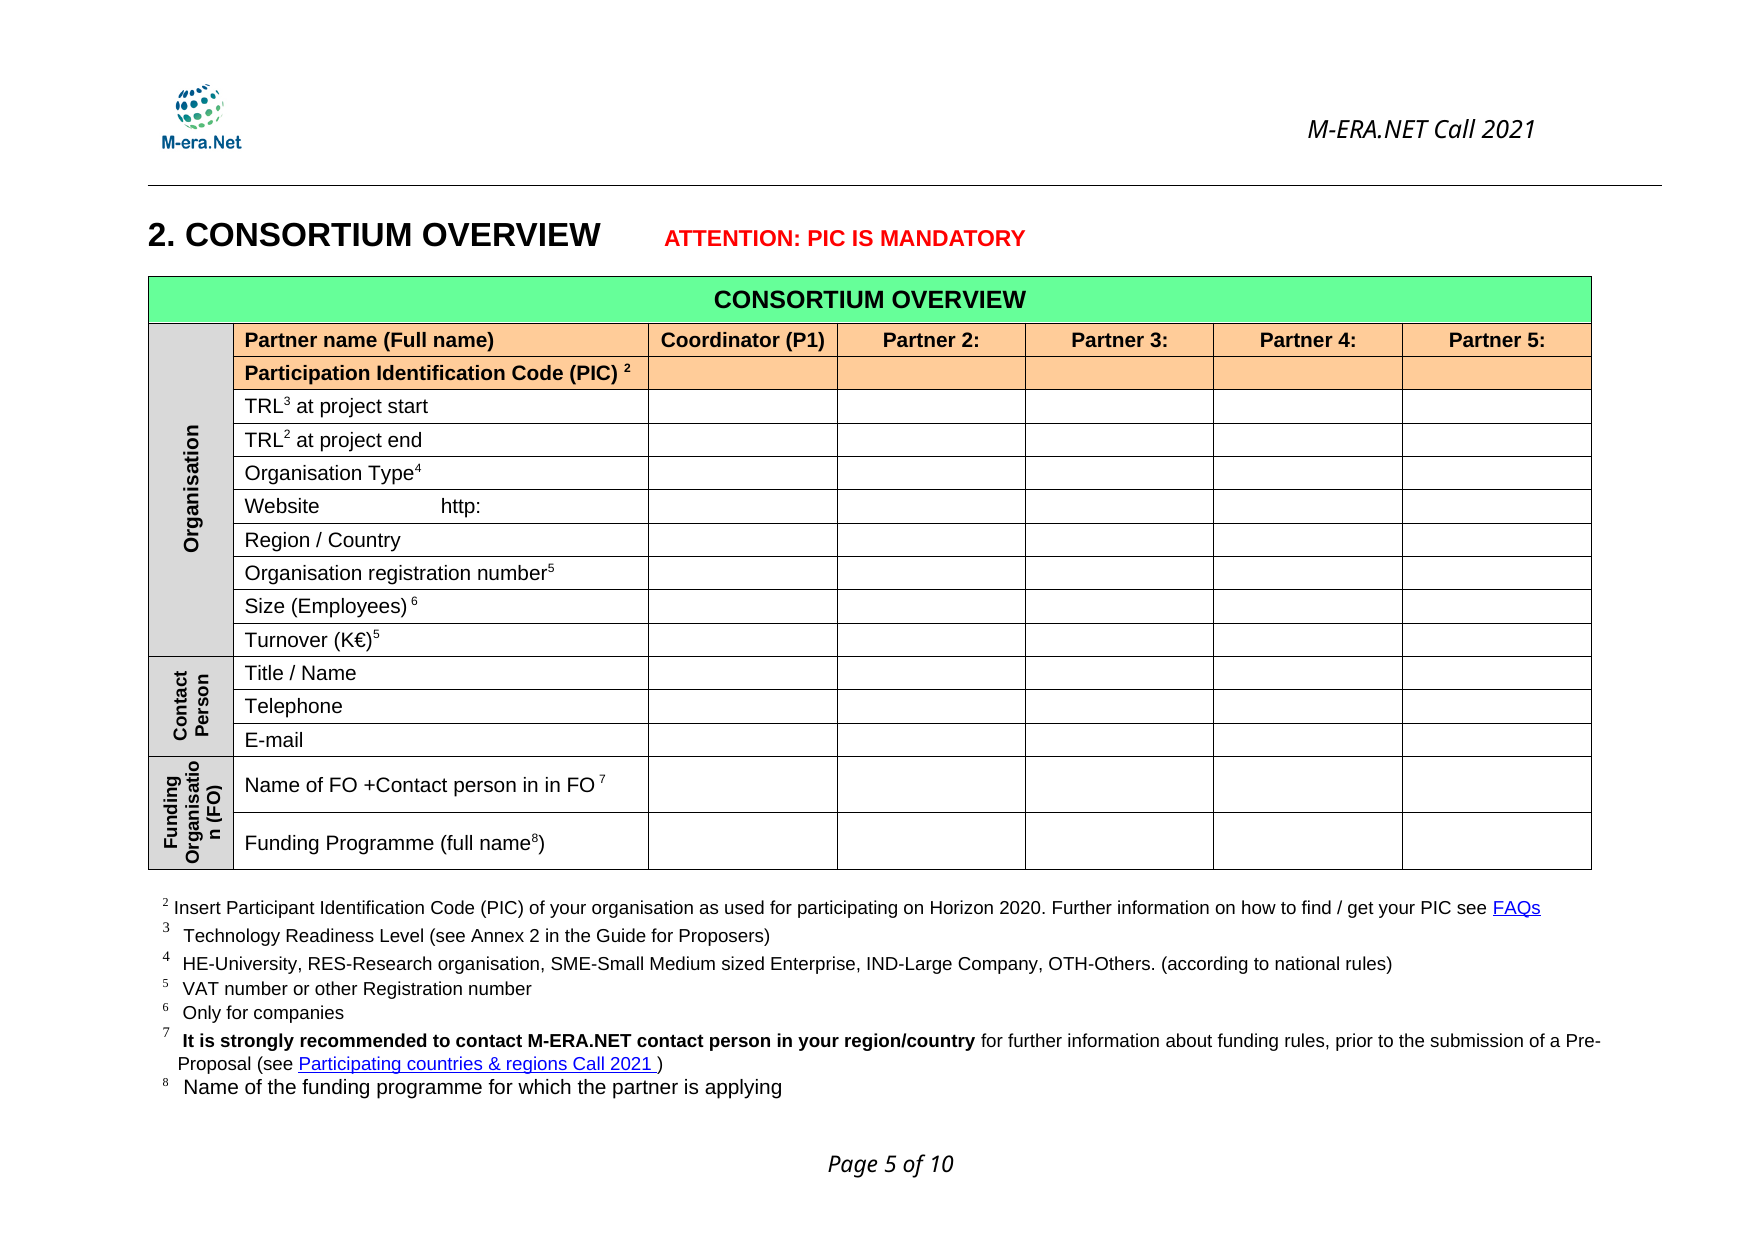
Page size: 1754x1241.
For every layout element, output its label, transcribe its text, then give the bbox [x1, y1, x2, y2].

table_cell Organisation registration number [234, 557, 648, 589]
table_cell [649, 657, 837, 689]
table_cell [838, 457, 1025, 489]
table_cell [1026, 590, 1213, 622]
table_cell [838, 690, 1025, 722]
table_cell [649, 490, 837, 522]
table_cell [1026, 624, 1213, 656]
table_cell [1214, 813, 1402, 869]
table_cell [1403, 490, 1591, 522]
table_cell [1403, 724, 1591, 756]
table_cell Organisation [149, 324, 233, 656]
table_cell TRL2 at project end [234, 424, 648, 456]
table_cell [1403, 357, 1591, 389]
table_cell [838, 557, 1025, 589]
table_cell Funding Programme (full name) [234, 813, 648, 869]
table_cell TRL at project start [234, 390, 648, 422]
table_cell [1403, 757, 1591, 812]
table_cell Partner name (Full name) [234, 324, 648, 356]
table_cell [1214, 557, 1402, 589]
table_cell Telephone [234, 690, 648, 722]
table_cell [649, 690, 837, 722]
table_cell E-mail [234, 724, 648, 756]
table_cell [649, 424, 837, 456]
table_cell [838, 524, 1025, 556]
table_cell [1026, 390, 1213, 422]
table_cell [1214, 457, 1402, 489]
table_cell [1403, 524, 1591, 556]
subtitle 2. CONSORTIUM OVERVIEW Attention: PIC is Mandatory [148, 215, 1636, 254]
table_cell [649, 557, 837, 589]
table_cell [1026, 524, 1213, 556]
table_cell Organisation Type [234, 457, 648, 489]
table_cell [1214, 757, 1402, 812]
table_cell Title / Name [234, 657, 648, 689]
table_cell [1214, 657, 1402, 689]
table_cell [838, 357, 1025, 389]
table_cell [649, 457, 837, 489]
table_cell [1026, 757, 1213, 812]
table_cell [1026, 490, 1213, 522]
table_cell [838, 390, 1025, 422]
table_cell Partner 3: [1026, 324, 1213, 356]
table_cell [1214, 424, 1402, 456]
table_cell [838, 813, 1025, 869]
table_cell Partner 2: [838, 324, 1025, 356]
table_cell [649, 724, 837, 756]
table_cell [1214, 524, 1402, 556]
table_cell [649, 524, 837, 556]
table_cell [1403, 424, 1591, 456]
table_cell Coordinator (P1) [649, 324, 837, 356]
table_cell Participation Identification Code (PIC) [234, 357, 648, 389]
table_cell [1403, 590, 1591, 622]
table_cell [1026, 724, 1213, 756]
table_cell [1214, 490, 1402, 522]
table_cell [649, 757, 837, 812]
table_cell Region / Country [234, 524, 648, 556]
table_cell [1026, 357, 1213, 389]
table_cell [838, 757, 1025, 812]
table_cell [838, 490, 1025, 522]
table_cell [1026, 557, 1213, 589]
table_cell [1403, 457, 1591, 489]
table_cell Website http: [234, 490, 648, 522]
table_cell [649, 624, 837, 656]
table_cell [649, 813, 837, 869]
table_cell [649, 590, 837, 622]
table_cell [1214, 357, 1402, 389]
table_header CONSORTIUM OVERVIEW [149, 277, 1591, 322]
table_cell Name of FO +Contact person in in FO [234, 757, 648, 812]
table_cell [649, 357, 837, 389]
table_cell [1026, 424, 1213, 456]
table_cell [1026, 690, 1213, 722]
table_cell [1403, 813, 1591, 869]
table_cell [1214, 724, 1402, 756]
table_cell [838, 624, 1025, 656]
table_cell Size (Employees) [234, 590, 648, 622]
table_cell Funding Organisation (FO) [149, 757, 233, 869]
table_cell [1026, 813, 1213, 869]
table_cell [1026, 457, 1213, 489]
table_cell [1214, 624, 1402, 656]
table_cell [1214, 590, 1402, 622]
table_cell Partner 4: [1214, 324, 1402, 356]
table_cell [838, 424, 1025, 456]
table_cell Contact Person [149, 657, 233, 756]
table_cell [649, 390, 837, 422]
table_cell [1214, 390, 1402, 422]
table_cell [838, 590, 1025, 622]
table_cell [838, 724, 1025, 756]
table_cell Turnover (K€)5 [234, 624, 648, 656]
table_cell [838, 657, 1025, 689]
table_cell [1403, 390, 1591, 422]
table_cell [1403, 624, 1591, 656]
table_cell [1403, 690, 1591, 722]
table_cell [1403, 657, 1591, 689]
table_cell [1403, 557, 1591, 589]
table_cell [1214, 690, 1402, 722]
table_cell Partner 5: [1403, 324, 1591, 356]
picture [158, 73, 243, 158]
table_cell [1026, 657, 1213, 689]
